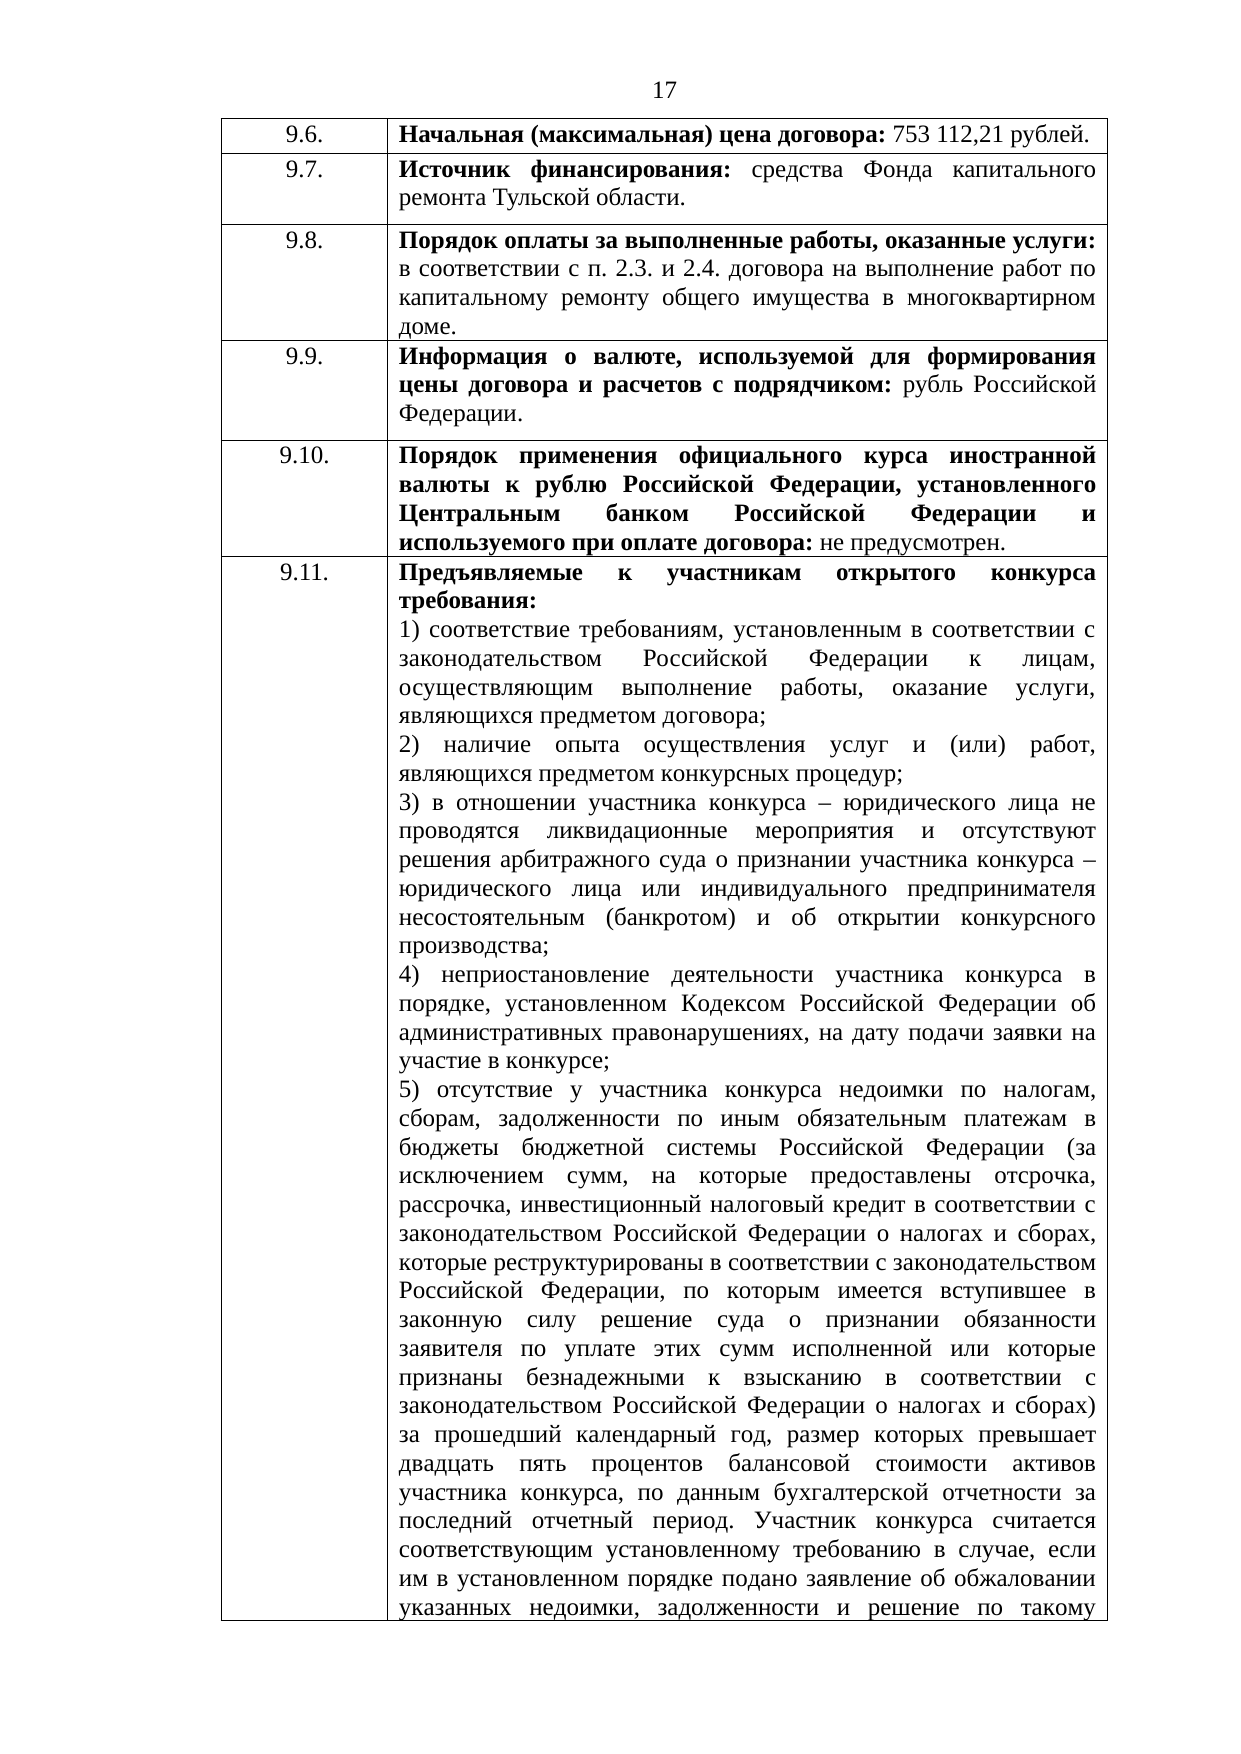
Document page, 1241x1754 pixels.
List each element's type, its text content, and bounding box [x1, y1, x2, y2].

table_cell Источник финансирования: средства Фонда капитального ремонта Тульской области. [388, 154, 1107, 224]
table_cell 9.8. [222, 225, 387, 340]
table_cell 9.6. [222, 119, 387, 153]
table_cell Начальная (максимальная) цена договора: 753 112,21 рублей. [388, 119, 1107, 153]
table_cell 9.9. [222, 341, 387, 439]
table_cell 9.10. [222, 441, 387, 556]
table_cell 9.7. [222, 154, 387, 224]
table_cell Порядок оплаты за выполненные работы, оказанные услуги: в соответствии с п. 2.3. и 2.4. договора на выполнение работ по капитальному ремонту общего имущества в многоквартирном доме. [388, 225, 1107, 340]
table_cell Информация о валюте, используемой для формирования цены договора и расчетов с подрядчиком: рубль Российской Федерации. [388, 341, 1107, 439]
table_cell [388, 557, 1107, 1620]
table_cell Порядок применения официального курса иностранной валюты к рублю Российской Федерации, установленного Центральным банком Российской Федерации и используемого при оплате договора: не предусмотрен. [388, 441, 1107, 556]
table_cell 9.11. [222, 557, 387, 1620]
